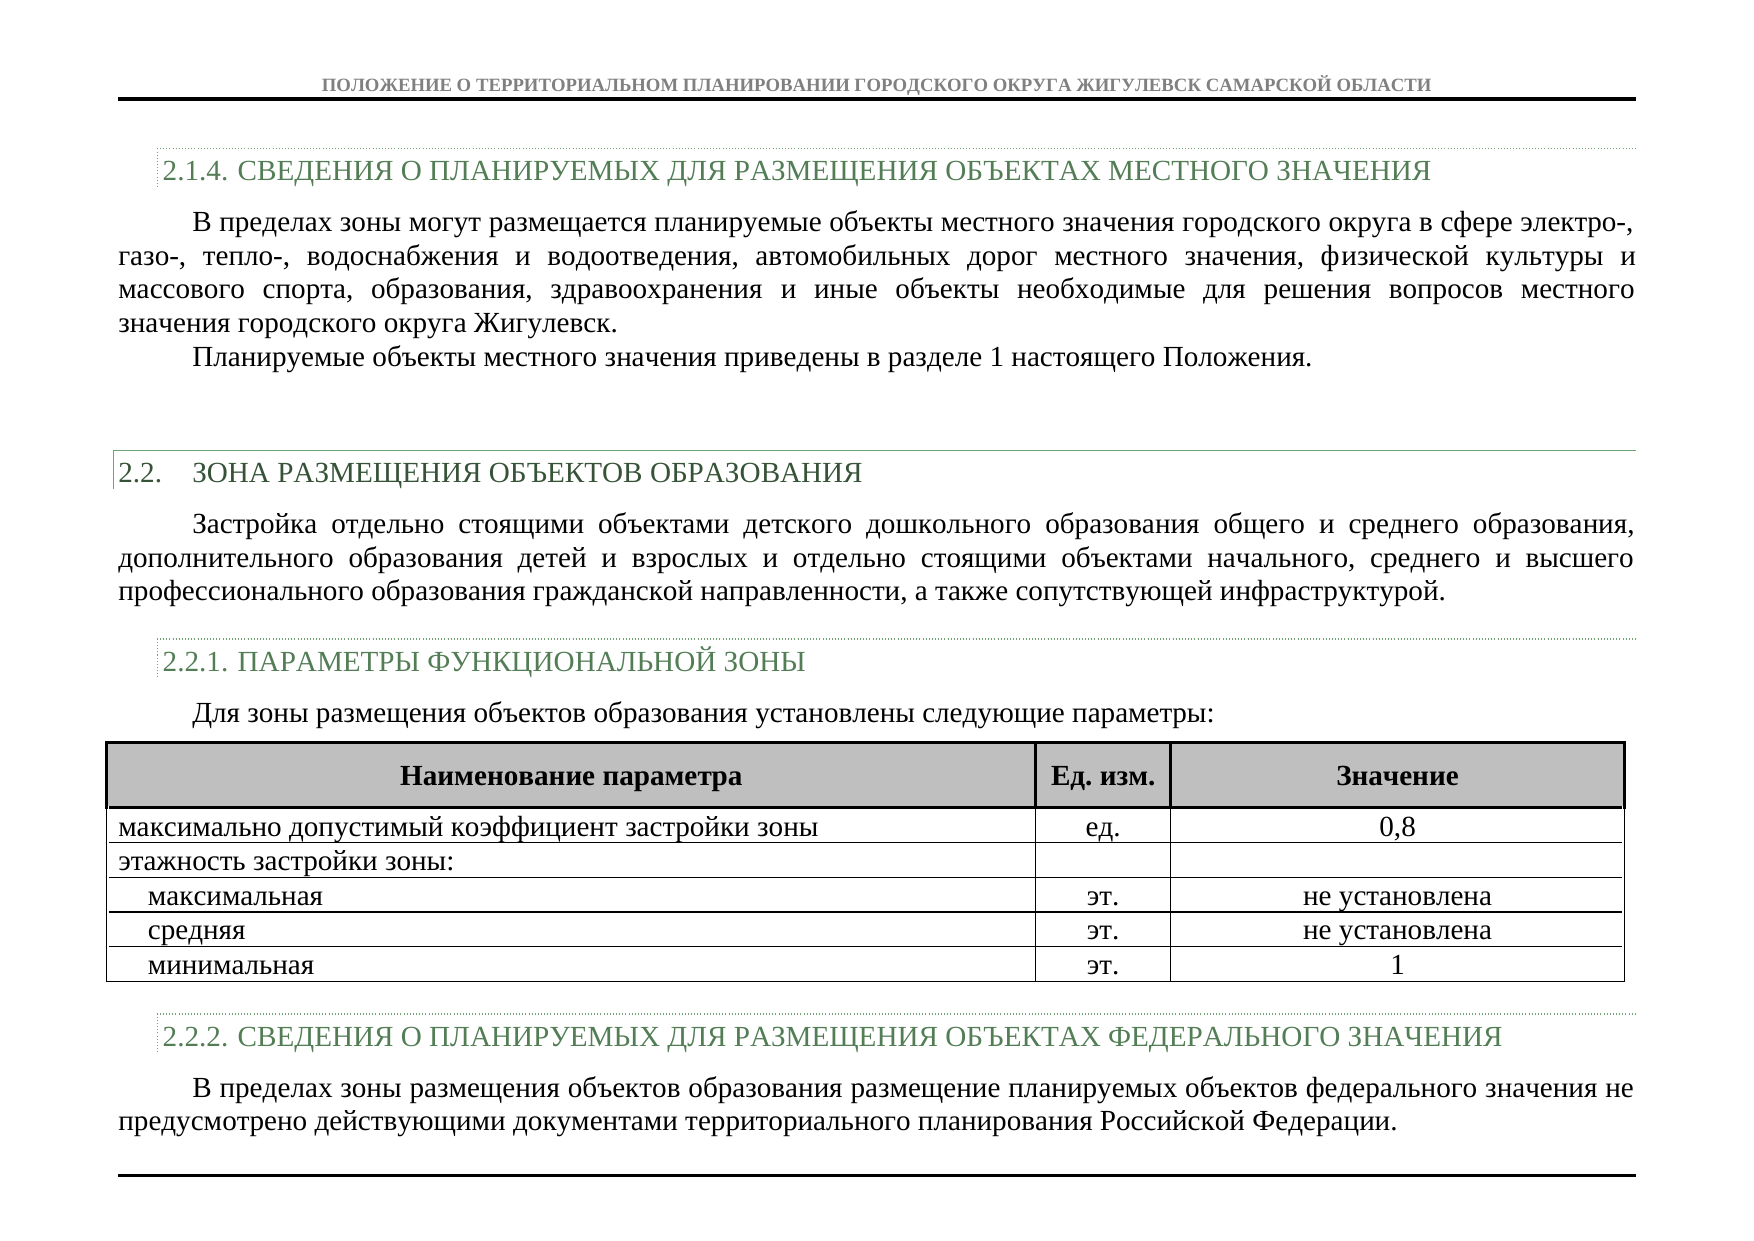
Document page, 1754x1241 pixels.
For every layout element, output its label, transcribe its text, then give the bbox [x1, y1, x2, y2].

subtitle Сведения о планируемых для размещения объектах федерального значения [157, 1013, 1636, 1052]
table_cell эт. [1036, 913, 1170, 946]
table_header Наименование параметра [108, 744, 1034, 806]
table_cell ед. [1036, 809, 1170, 842]
text Для зоны размещения объектов образования установлены следующие параметры: [118, 695, 1636, 728]
table_cell [1036, 843, 1170, 877]
table_cell 1 [1171, 946, 1624, 981]
subtitle Параметры функциональной зоны [157, 638, 1636, 677]
table_cell максимальная [107, 877, 1035, 911]
table_cell средняя [107, 911, 1035, 946]
table_cell [1171, 842, 1624, 877]
text Планируемые объекты местного значения приведены в разделе 1 настоящего Положения. [118, 339, 1636, 372]
table_cell максимально допустимый коэффициент застройки зоны [107, 806, 1035, 842]
text В пределах зоны размещения объектов образования размещение планируемых объектов федерального значения не предусмотрено действующими документами территориального планирования Российской Федерации. [118, 1070, 1636, 1137]
subtitle Зона размещения объектов образования [114, 451, 1636, 489]
table_cell не установлена [1171, 911, 1624, 946]
text В пределах зоны могут размещается планируемые объекты местного значения городского округа в сфере электро-, газо-, тепло-, водоснабжения и водоотведения, автомобильных дорог местного значения, физической культуры и массового спорта, образования, здравоохранения и иные объекты необходимые для решения вопросов местного значения городского округа Жигулевск. [118, 204, 1636, 339]
table_cell минимальная [107, 946, 1035, 981]
subtitle Сведения о планируемых для размещения объектах местного значения [157, 148, 1636, 187]
table_cell эт. [1036, 878, 1170, 911]
text Застройка отдельно стоящими объектами детского дошкольного образования общего и среднего образования, дополнительного образования детей и взрослых и отдельно стоящими объектами начального, среднего и высшего профессионального образования гражданской направленности, а также сопутствующей инфраструктурой. [118, 506, 1636, 607]
table_cell этажность застройки зоны: [107, 842, 1035, 877]
table_header Значение [1172, 744, 1623, 806]
table_header Ед. изм. [1037, 744, 1169, 806]
table_cell не установлена [1171, 877, 1624, 911]
table_cell эт. [1036, 947, 1170, 981]
table_cell 0,8 [1171, 806, 1624, 842]
